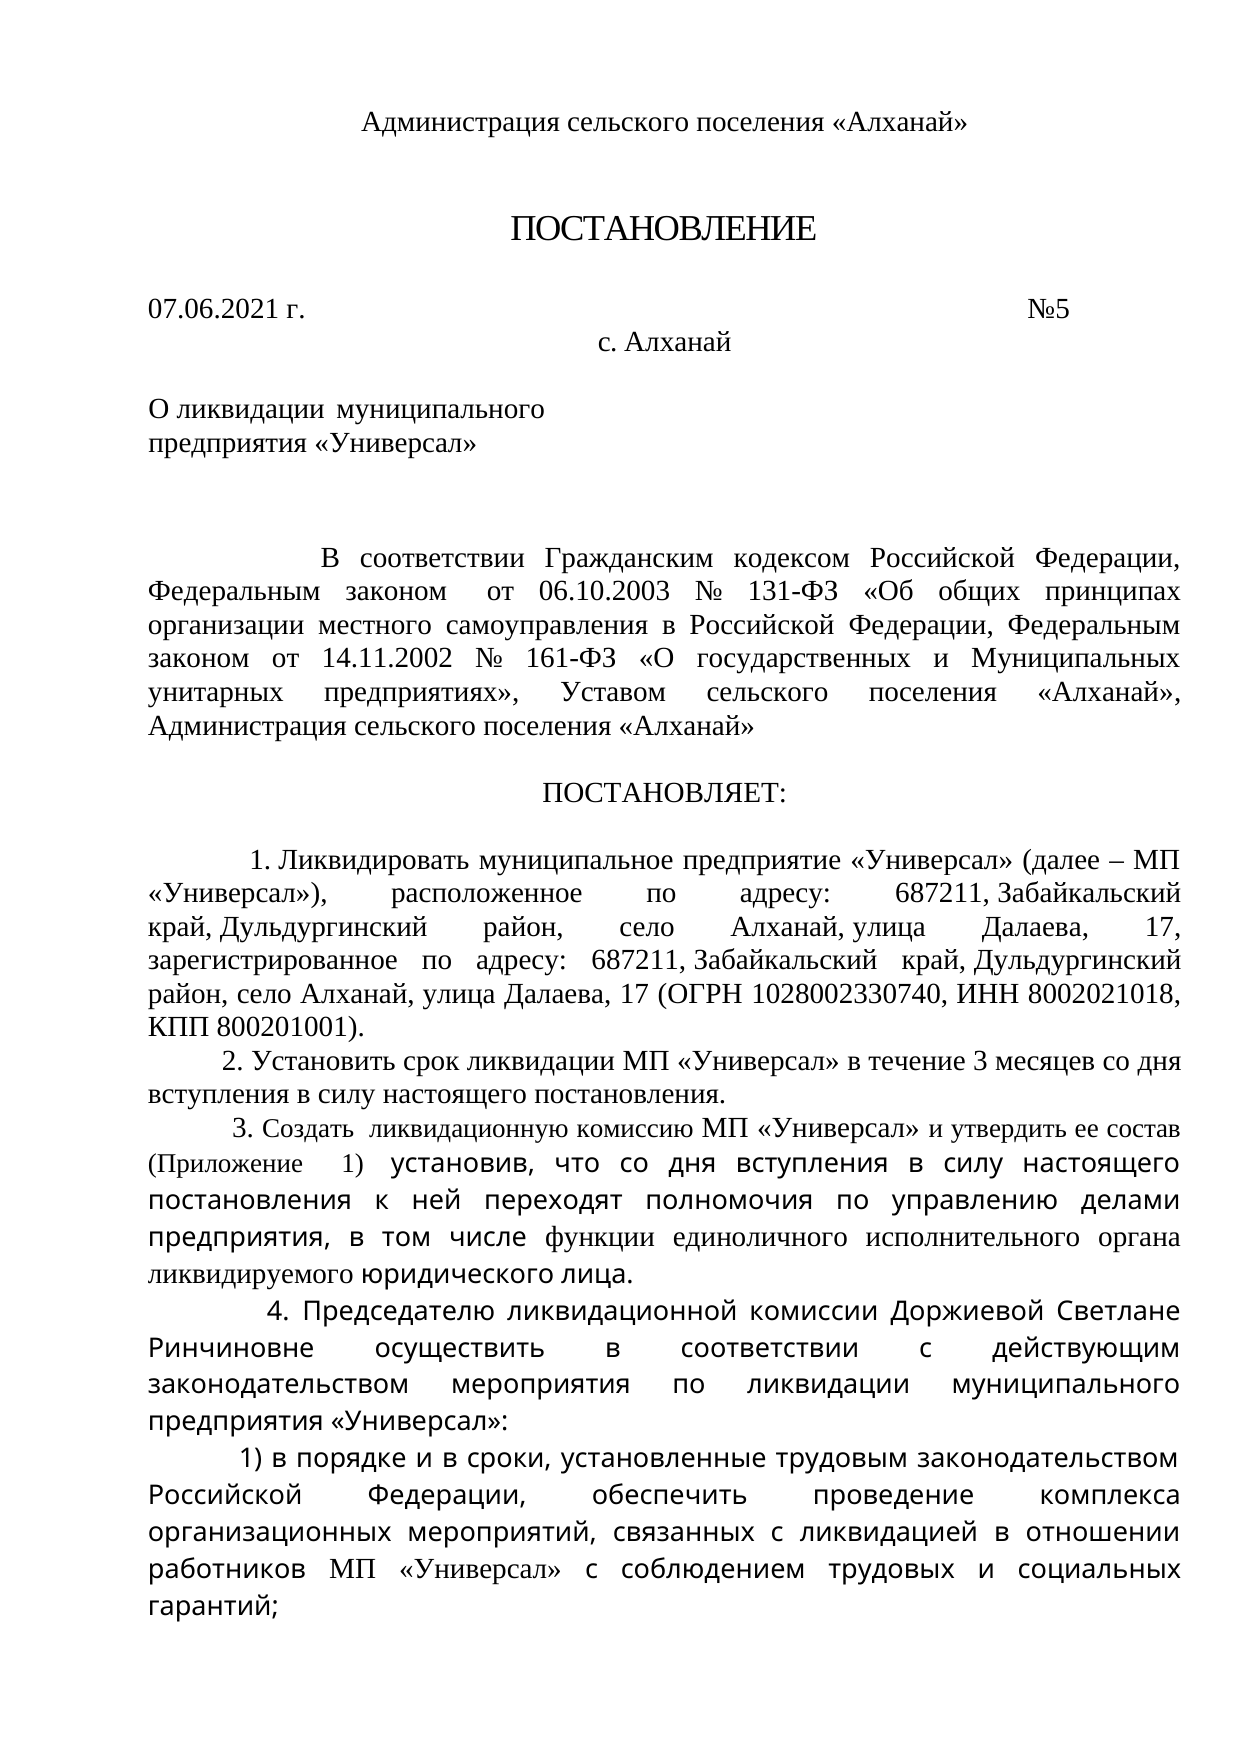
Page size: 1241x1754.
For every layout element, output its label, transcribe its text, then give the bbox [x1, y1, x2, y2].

text 2. Установить срок ликвидации МП «Универсал» в течение 3 месяцев со дня вступления в силу настоящего постановления. [148, 1043, 1181, 1110]
text Администрация сельского поселения «Алханай» [148, 104, 1181, 137]
text ПОСТАНОВЛЕНИЕ [148, 207, 1181, 249]
text 3. Создать ликвидационную комиссию МП «Универсал» и утвердить ее состав (Приложение 1) установив, что со дня вступления в силу настоящего постановления к ней переходят полномочия по управлению делами предприятия, в том числе функции единоличного исполнительного органа ликвидируемого юридического лица. [148, 1110, 1181, 1291]
text ПОСТАНОВЛЯЕТ: [148, 775, 1181, 808]
title В соответствии Гражданским кодексом Российской Федерации, Федеральным законом от 06.10.2003 № 131-ФЗ «Об общих принципах организации местного самоуправления в Российской Федерации, Федеральным законом от 14.11.2002 № 161-ФЗ «О государственных и Муниципальных унитарных предприятиях», Уставом сельского поселения «Алханай», Администрация сельского поселения «Алханай» [148, 540, 1181, 741]
text 07.06.2021 г. №5 [148, 291, 1181, 324]
text 1. Ликвидировать муниципальное предприятие «Универсал» (далее – МП «Универсал»), расположенное по адресу: 687211, Забайкальский край, Дульдургинский район, село Алханай, улица Далаева, 17, зарегистрированное по адресу: 687211, Забайкальский край, Дульдургинский район, село Алханай, улица Далаева, 17 (ОГРН 1028002330740, ИНН 8002021018, КПП 800201001). [148, 842, 1181, 976]
text с. Алханай [148, 324, 1181, 358]
text 4. Председателю ликвидационной комиссии Доржиевой Светлане Ринчиновне осуществить в соответствии с действующим законодательством мероприятия по ликвидации муниципального предприятия «Универсал»: [148, 1291, 1181, 1439]
text 1. Ликвидировать муниципальное предприятие «Универсал» (далее – МП «Универсал»), расположенное по адресу: 687211, Забайкальский край, Дульдургинский район, село Алханай, улица Далаева, 17, зарегистрированное по адресу: 687211, Забайкальский край, Дульдургинский район, село Алханай, улица Далаева, 17 (ОГРН 1028002330740, ИНН 8002021018, КПП 800201001). [148, 975, 1181, 1043]
text 1) в порядке и в сроки, установленные трудовым законодательством Российской Федерации, обеспечить проведение комплекса организационных мероприятий, связанных с ликвидацией в отношении работников МП «Универсал» с соблюдением трудовых и социальных гарантий; [148, 1439, 1181, 1623]
